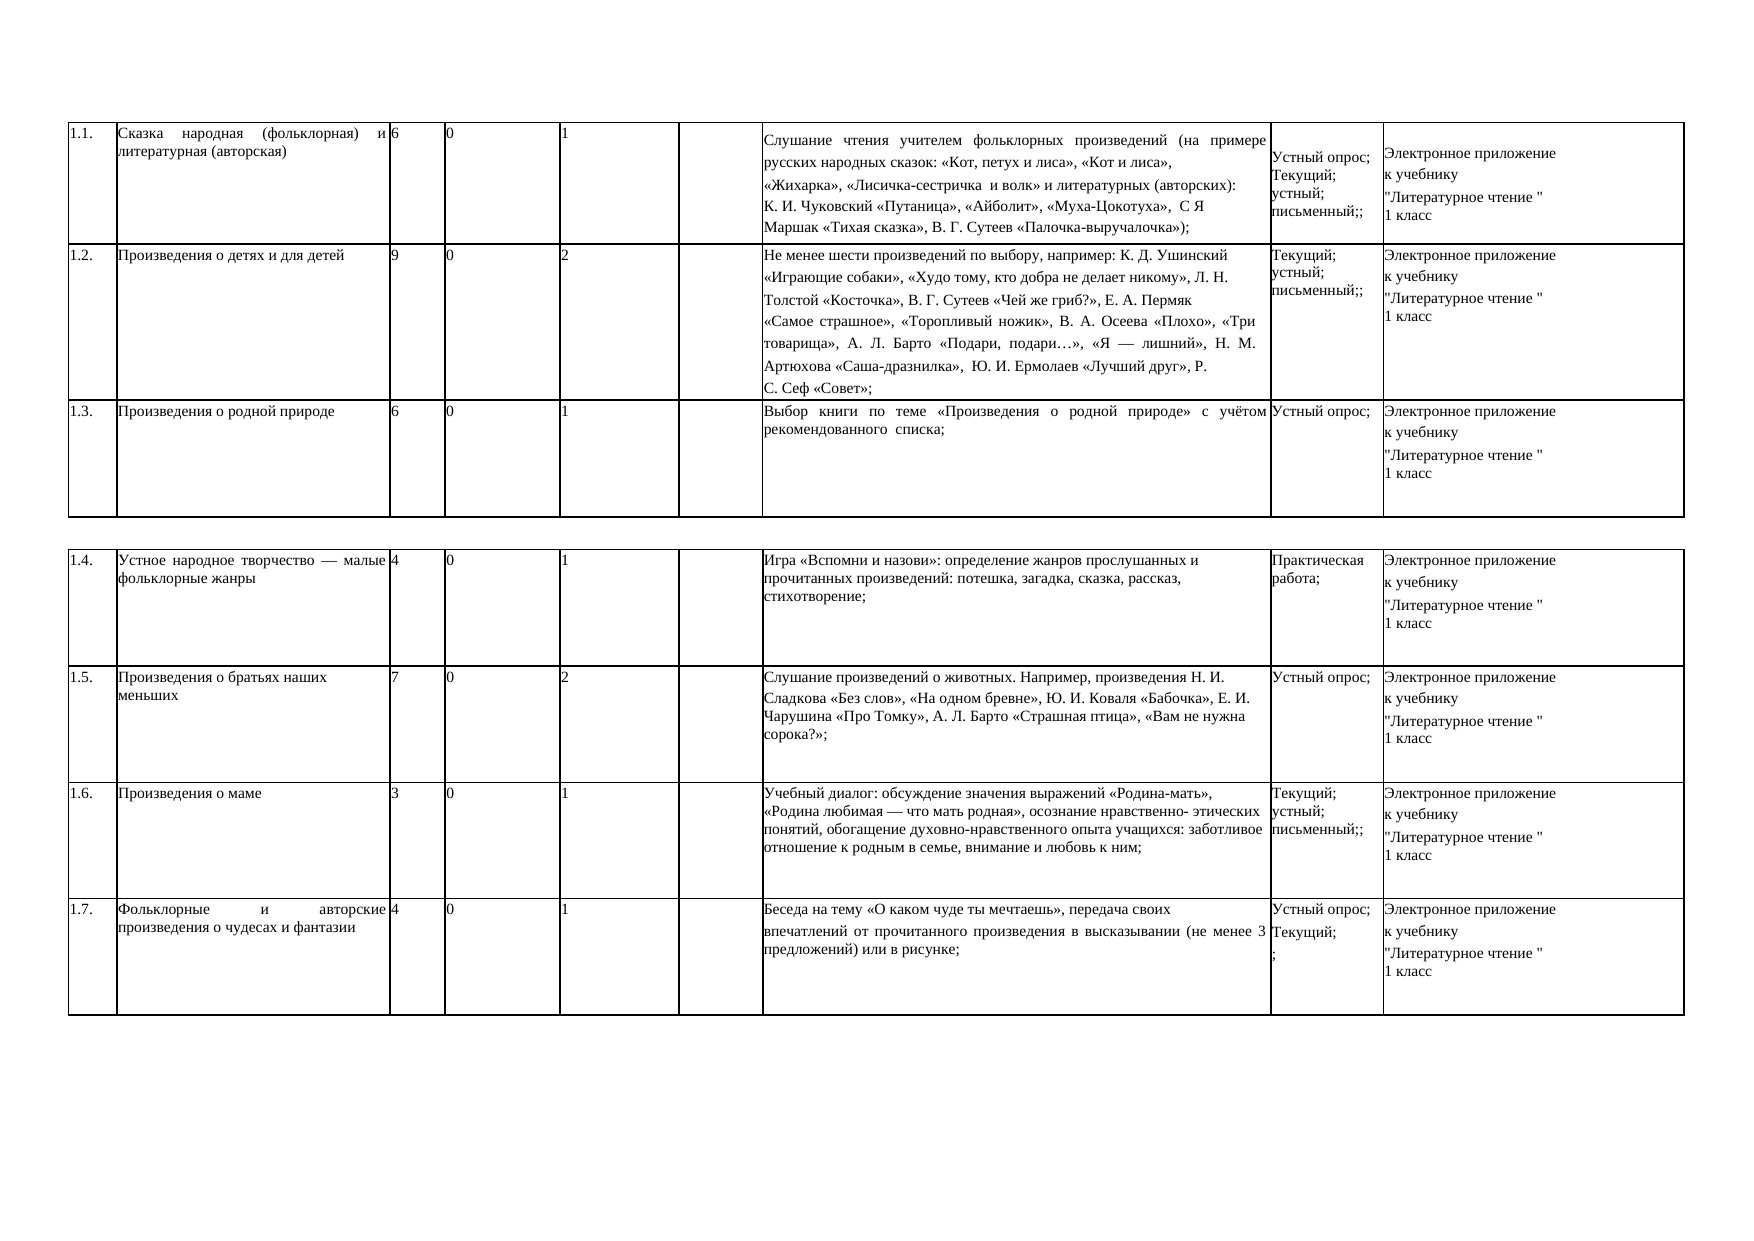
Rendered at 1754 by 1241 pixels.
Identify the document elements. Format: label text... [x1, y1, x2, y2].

table_cell 9 [391, 245, 444, 399]
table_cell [1384, 123, 1683, 243]
table_cell Устный опрос; [1272, 667, 1383, 782]
table_cell 1 [561, 123, 678, 243]
table_cell [680, 899, 762, 1014]
table_cell 1.2. [69, 245, 116, 399]
table_cell Электронное приложение к учебнику "Литературное чтение " 1 класс [1384, 667, 1683, 782]
table_cell Электронное приложение к учебнику "Литературное чтение " 1 класс [1384, 783, 1683, 898]
table_cell Произведения о маме [118, 783, 389, 898]
table_header Практическая работа; [1272, 550, 1383, 665]
table_cell [680, 783, 762, 898]
table_cell [680, 667, 762, 782]
table_cell 1.6. [69, 783, 116, 898]
table_cell 2 [561, 667, 678, 782]
table_cell 0 [446, 783, 559, 898]
table_cell Слушание чтения учителем фольклорных произведений (на примере русских народных сказок: «Кот, петух и лиса», «Кот и лиса», «Жихарка», «Лисичка-сестричка и волк» и литературных (авторских): К. И. Чуковский «Путаница», «Айболит», «Муха-Цокотуха», С Я Маршак «Тихая сказка», В. Г. Сутеев «Палочка-выручалочка»); [763, 123, 1270, 243]
table_cell Текущий; устный; письменный;; [1272, 245, 1383, 399]
table_cell 1.7. [69, 899, 116, 1014]
table_cell [680, 245, 762, 399]
table_header Электронное приложение к учебнику "Литературное чтение " 1 класс [1384, 550, 1683, 665]
table_cell Произведения о родной природе [118, 401, 389, 516]
table_cell Фольклорные и авторские произведения о чудесах и фантазии [118, 899, 389, 1014]
table_cell 0 [446, 899, 559, 1014]
table_cell 6 [391, 401, 444, 516]
table_cell Устный опрос; Текущий; ; [1272, 899, 1383, 1014]
table_cell 1.3. [69, 401, 116, 516]
table_cell 1 [561, 899, 678, 1014]
table_cell 6 [391, 123, 444, 243]
table_cell Выбор книги по теме «Произведения о родной природе» с учётом рекомендованного списка; [763, 401, 1270, 516]
table_cell 0 [446, 123, 559, 243]
table_header 1 [561, 550, 678, 665]
table_cell Электронное приложение к учебнику "Литературное чтение " 1 класс [1384, 245, 1683, 399]
table_cell 1 [561, 783, 678, 898]
table_cell [680, 401, 762, 516]
table_cell 1.5. [69, 667, 116, 782]
table_cell [680, 123, 762, 243]
table_cell 0 [446, 401, 559, 516]
table_cell Сказка народная (фольклорная) и литературная (авторская) [118, 123, 389, 243]
table_cell 7 [391, 667, 444, 782]
table_cell Устный опрос; Текущий; устный; письменный;; [1272, 123, 1383, 243]
table_cell 1 [561, 401, 678, 516]
table_cell 0 [446, 667, 559, 782]
table_cell Слушание произведений о животных. Например, произведения Н. И. Сладкова «Без слов», «На одном бревне», Ю. И. Коваля «Бабочка», Е. И. Чарушина «Про Томку», А. Л. Барто «Страшная птица», «Вам не нужна сорока?»; [764, 667, 1270, 782]
table_cell Текущий; устный; письменный;; [1272, 783, 1383, 898]
table_cell Не менее шести произведений по выбору, например: К. Д. Ушинский «Играющие собаки», «Худо тому, кто добра не делает никому», Л. Н. Толстой «Косточка», В. Г. Сутеев «Чей же гриб?», Е. А. Пермяк «Самое страшное», «Торопливый ножик», В. А. Осеева «Плохо», «Три товарища», А. Л. Барто «Подари, подари…», «Я — лишний», Н. М. Артюхова «Саша-дразнилка», Ю. И. Ермолаев «Лучший друг», Р. С. Сеф «Совет»; [763, 245, 1270, 399]
table_cell Произведения о братьях наших меньших [118, 667, 389, 782]
table_cell 4 [391, 899, 444, 1014]
table_cell 3 [391, 783, 444, 898]
table_cell Беседа на тему «О каком чуде ты мечтаешь», передача своих впечатлений от прочитанного произведения в высказывании (не менее 3 предложений) или в рисунке; [764, 899, 1270, 1014]
table_cell 2 [561, 245, 678, 399]
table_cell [1384, 899, 1683, 1014]
table_header 4 [391, 550, 444, 665]
table_cell Устный опрос; [1272, 401, 1383, 516]
table_cell 0 [446, 245, 559, 399]
table_cell 1.1. [69, 123, 116, 243]
table_cell Электронное приложение к учебнику "Литературное чтение " 1 класс [1384, 401, 1683, 516]
table_header [680, 550, 762, 665]
table_header Игра «Вспомни и назови»: определение жанров прослушанных и прочитанных произведений: потешка, загадка, сказка, рассказ, стихотворение; [764, 550, 1270, 665]
table_cell Произведения о детях и для детей [118, 245, 389, 399]
table_header Устное народное творчество — малые фольклорные жанры [118, 550, 389, 665]
table_header 1.4. [69, 550, 116, 665]
table_cell Учебный диалог: обсуждение значения выражений «Родина-мать», «Родина любимая — что мать родная», осознание нравственно- этических понятий, обогащение духовно-нравственного опыта учащихся: заботливое отношение к родным в семье, внимание и любовь к ним; [764, 783, 1270, 898]
table_header 0 [446, 550, 559, 665]
